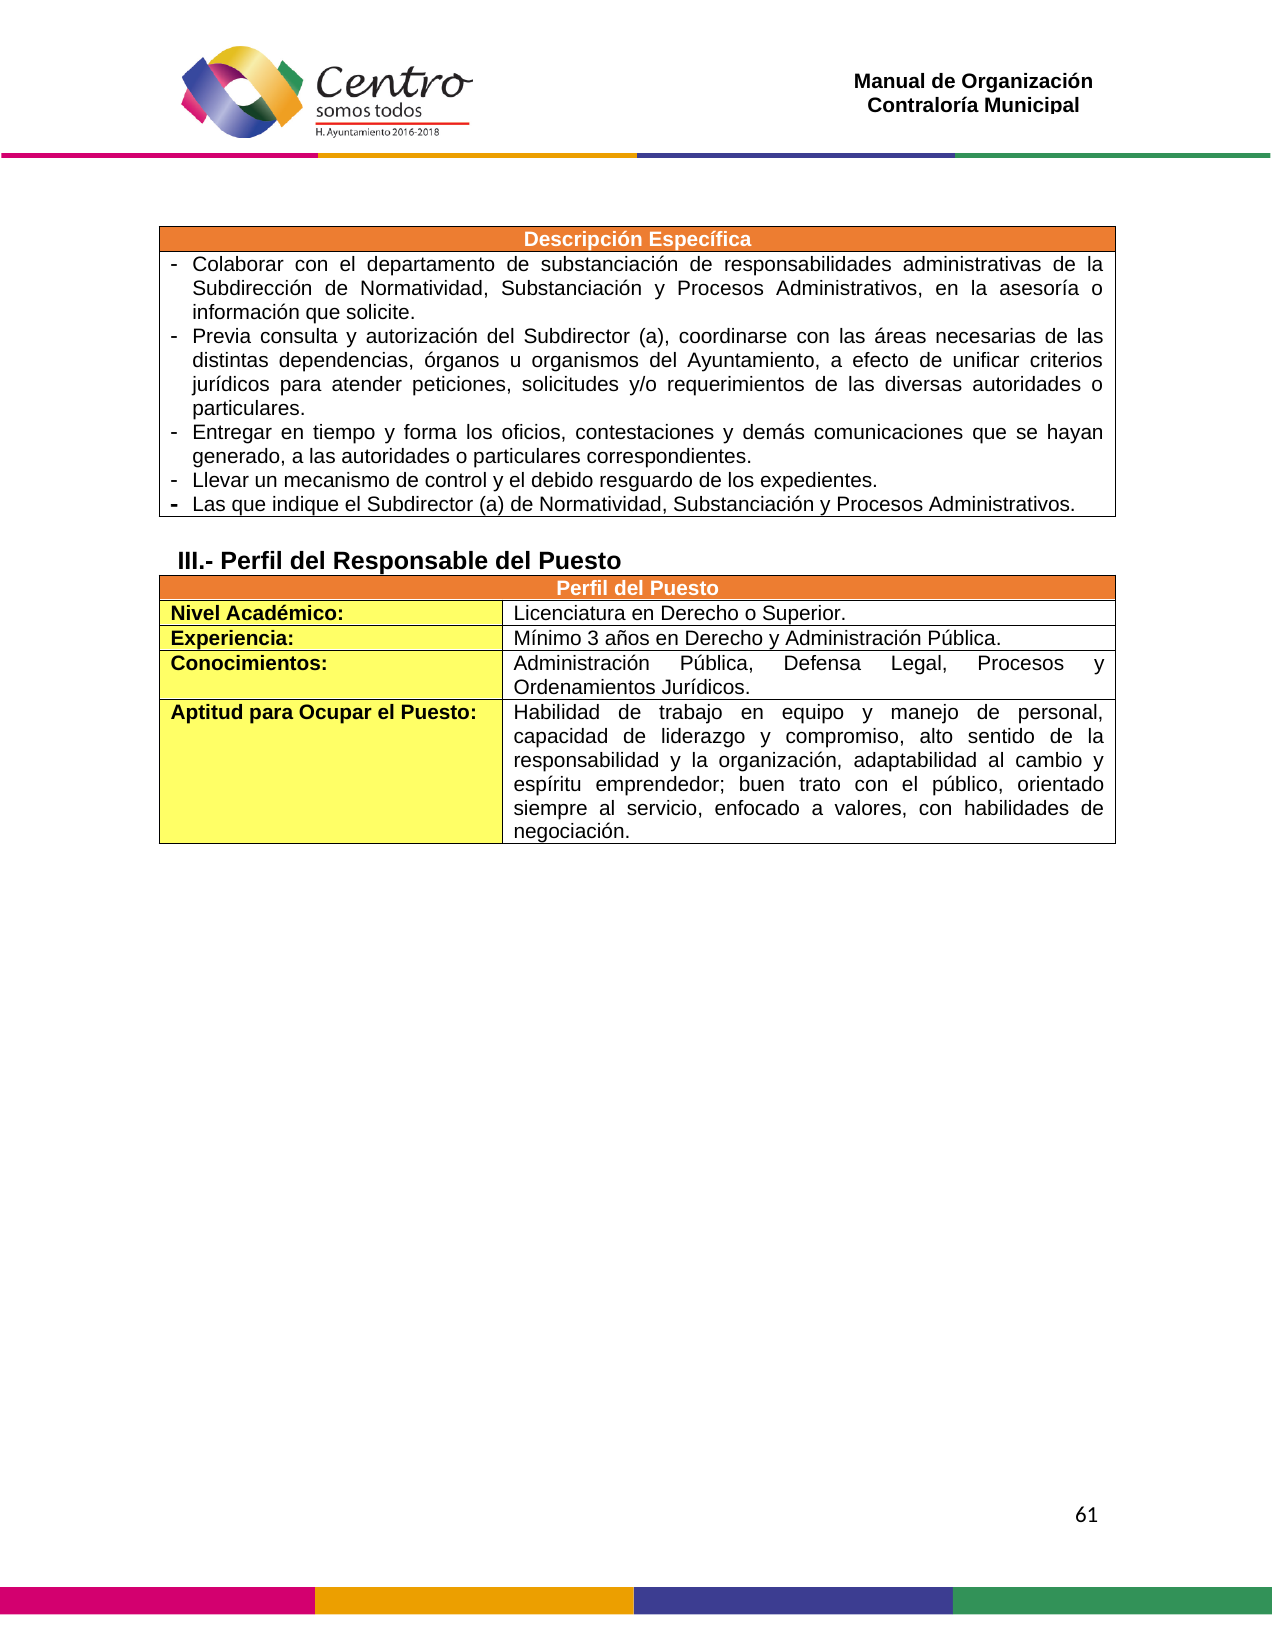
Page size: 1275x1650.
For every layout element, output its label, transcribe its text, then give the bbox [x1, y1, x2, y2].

table_cell Aptitud para Ocupar el Puesto: [160, 700, 502, 843]
table_cell Mínimo 3 años en Derecho y Administración Pública. [503, 626, 1115, 649]
table_header Perfil del Puesto [160, 576, 1115, 599]
table_cell Experiencia: [160, 626, 502, 649]
table_cell Licenciatura en Derecho o Superior. [503, 601, 1115, 624]
table_cell Conocimientos: [160, 651, 502, 698]
table_header Descripción Específica [160, 227, 1115, 251]
table_cell Habilidad de trabajo en equipo y manejo de personal, capacidad de liderazgo y compromiso, alto sentido de la responsabilidad y la organización, adaptabilidad al cambio y espíritu emprendedor; buen trato con el público, orientado siempre al servicio, enfocado a valores, con habilidades de negociación. [503, 700, 1115, 843]
picture [0, 153, 1271, 158]
table_cell Administración Pública, Defensa Legal, Procesos y Ordenamientos Jurídicos. [503, 651, 1115, 698]
table_cell Nivel Académico: [160, 601, 502, 624]
text III.- Perfil del Responsable del Puesto [177, 546, 1098, 574]
